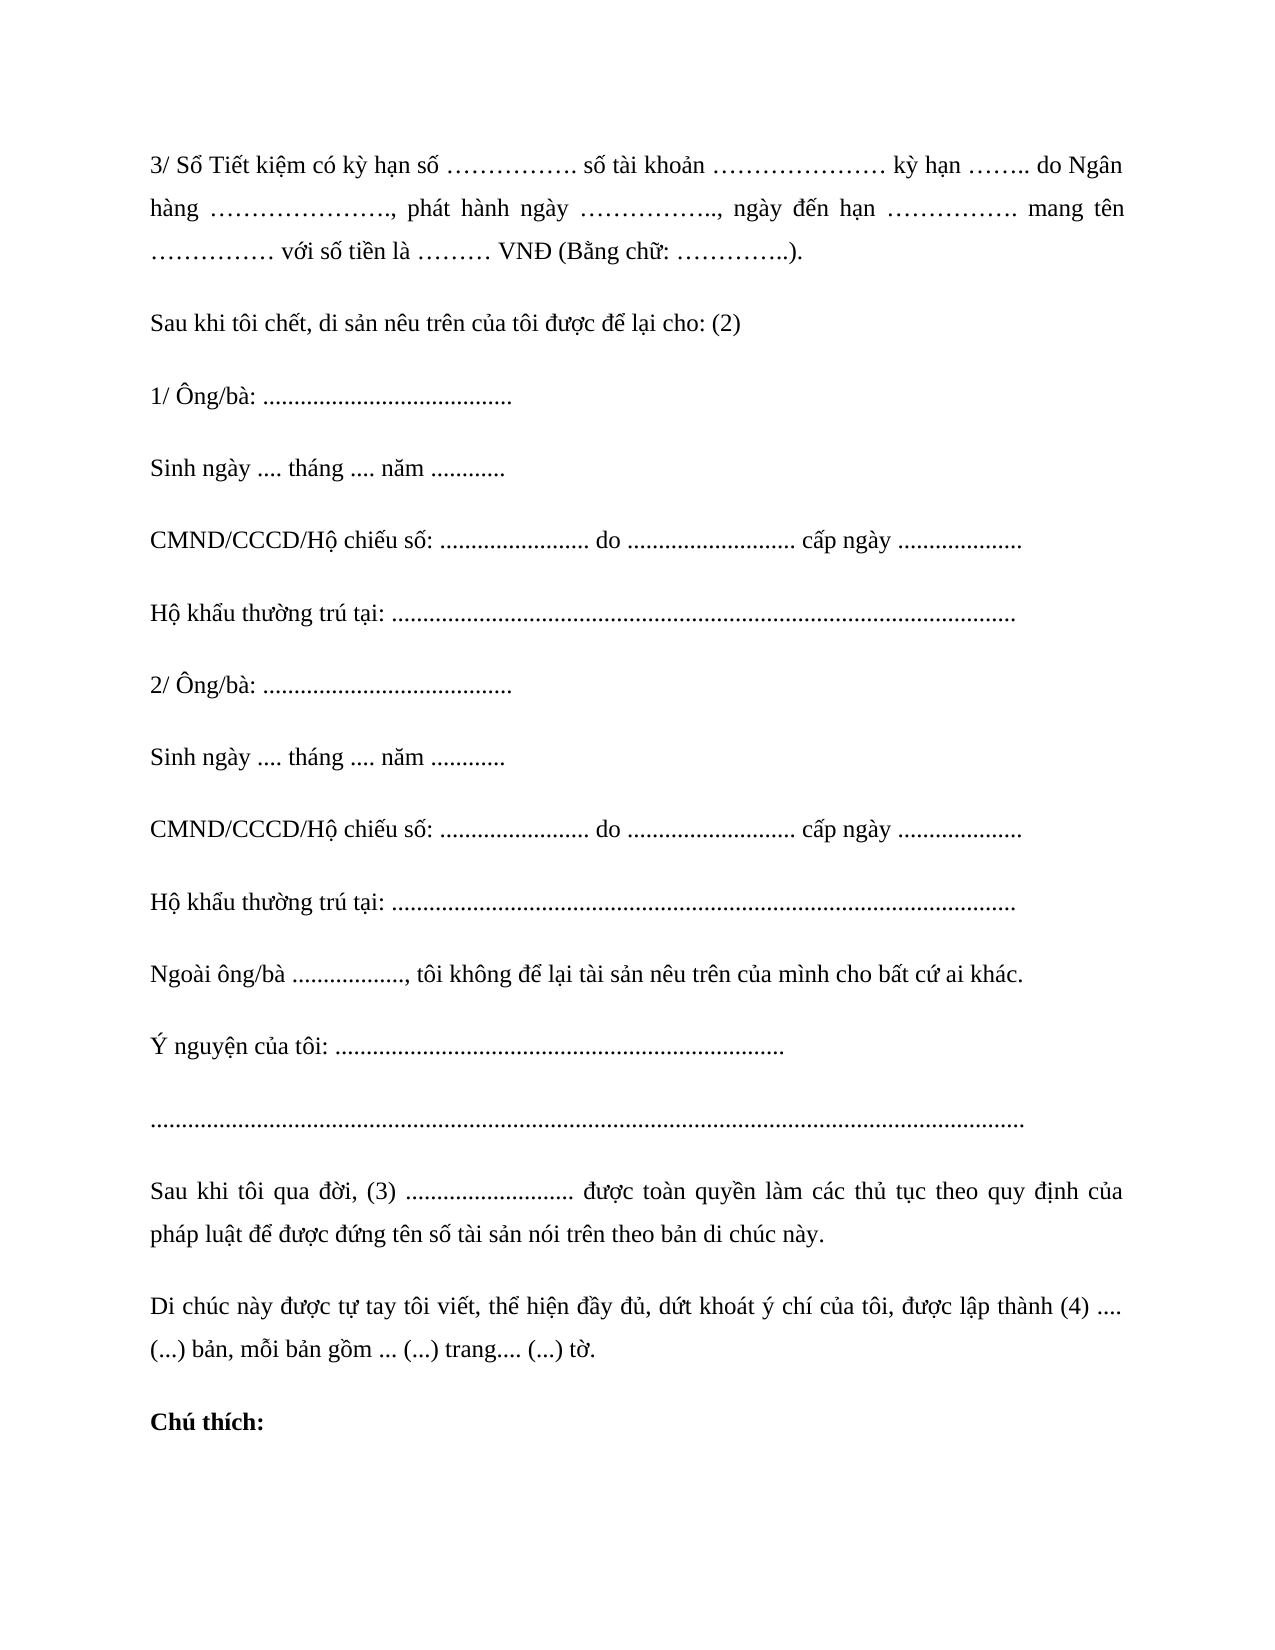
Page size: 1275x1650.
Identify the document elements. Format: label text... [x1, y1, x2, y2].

text 3/ Sổ Tiết kiệm có kỳ hạn số ……………. số tài khoản ………………… kỳ hạn …….. do Ngân hàng …………………., phát hành ngày …………….., ngày đến hạn ……………. mang tên …………… với số tiền là ……… VNĐ (Bằng chữ: …………..). [150, 150, 1125, 265]
text Sau khi tôi qua đời, (3) ........................... được toàn quyền làm các thủ tục theo quy định của pháp luật để được đứng tên số tài sản nói trên theo bản di chúc này. [150, 1176, 1125, 1248]
text Hộ khẩu thường trú tại: .................................................................................................... [150, 598, 1125, 626]
text CMND/CCCD/Hộ chiếu số: ........................ do ........................... cấp ngày .................... [150, 525, 1125, 554]
text 1/ Ông/bà: ........................................ [150, 381, 1125, 409]
text 2/ Ông/bà: ........................................ [150, 670, 1125, 699]
text Sau khi tôi chết, di sản nêu trên của tôi được để lại cho: (2) [150, 308, 1125, 337]
text Ý nguyện của tôi: ........................................................................ [150, 1031, 1125, 1060]
text Chú thích: [150, 1407, 1125, 1436]
text Sinh ngày .... tháng .... năm ............ [150, 453, 1125, 482]
text ............................................................................................................................................ [150, 1104, 1125, 1132]
text Ngoài ông/bà .................., tôi không để lại tài sản nêu trên của mình cho bất cứ ai khác. [150, 959, 1125, 988]
text Sinh ngày .... tháng .... năm ............ [150, 742, 1125, 771]
text Di chúc này được tự tay tôi viết, thể hiện đầy đủ, dứt khoát ý chí của tôi, được lập thành (4) .... (...) bản, mỗi bản gồm ... (...) trang.... (...) tờ. [150, 1291, 1125, 1363]
text CMND/CCCD/Hộ chiếu số: ........................ do ........................... cấp ngày .................... [150, 814, 1125, 843]
text Hộ khẩu thường trú tại: .................................................................................................... [150, 887, 1125, 916]
